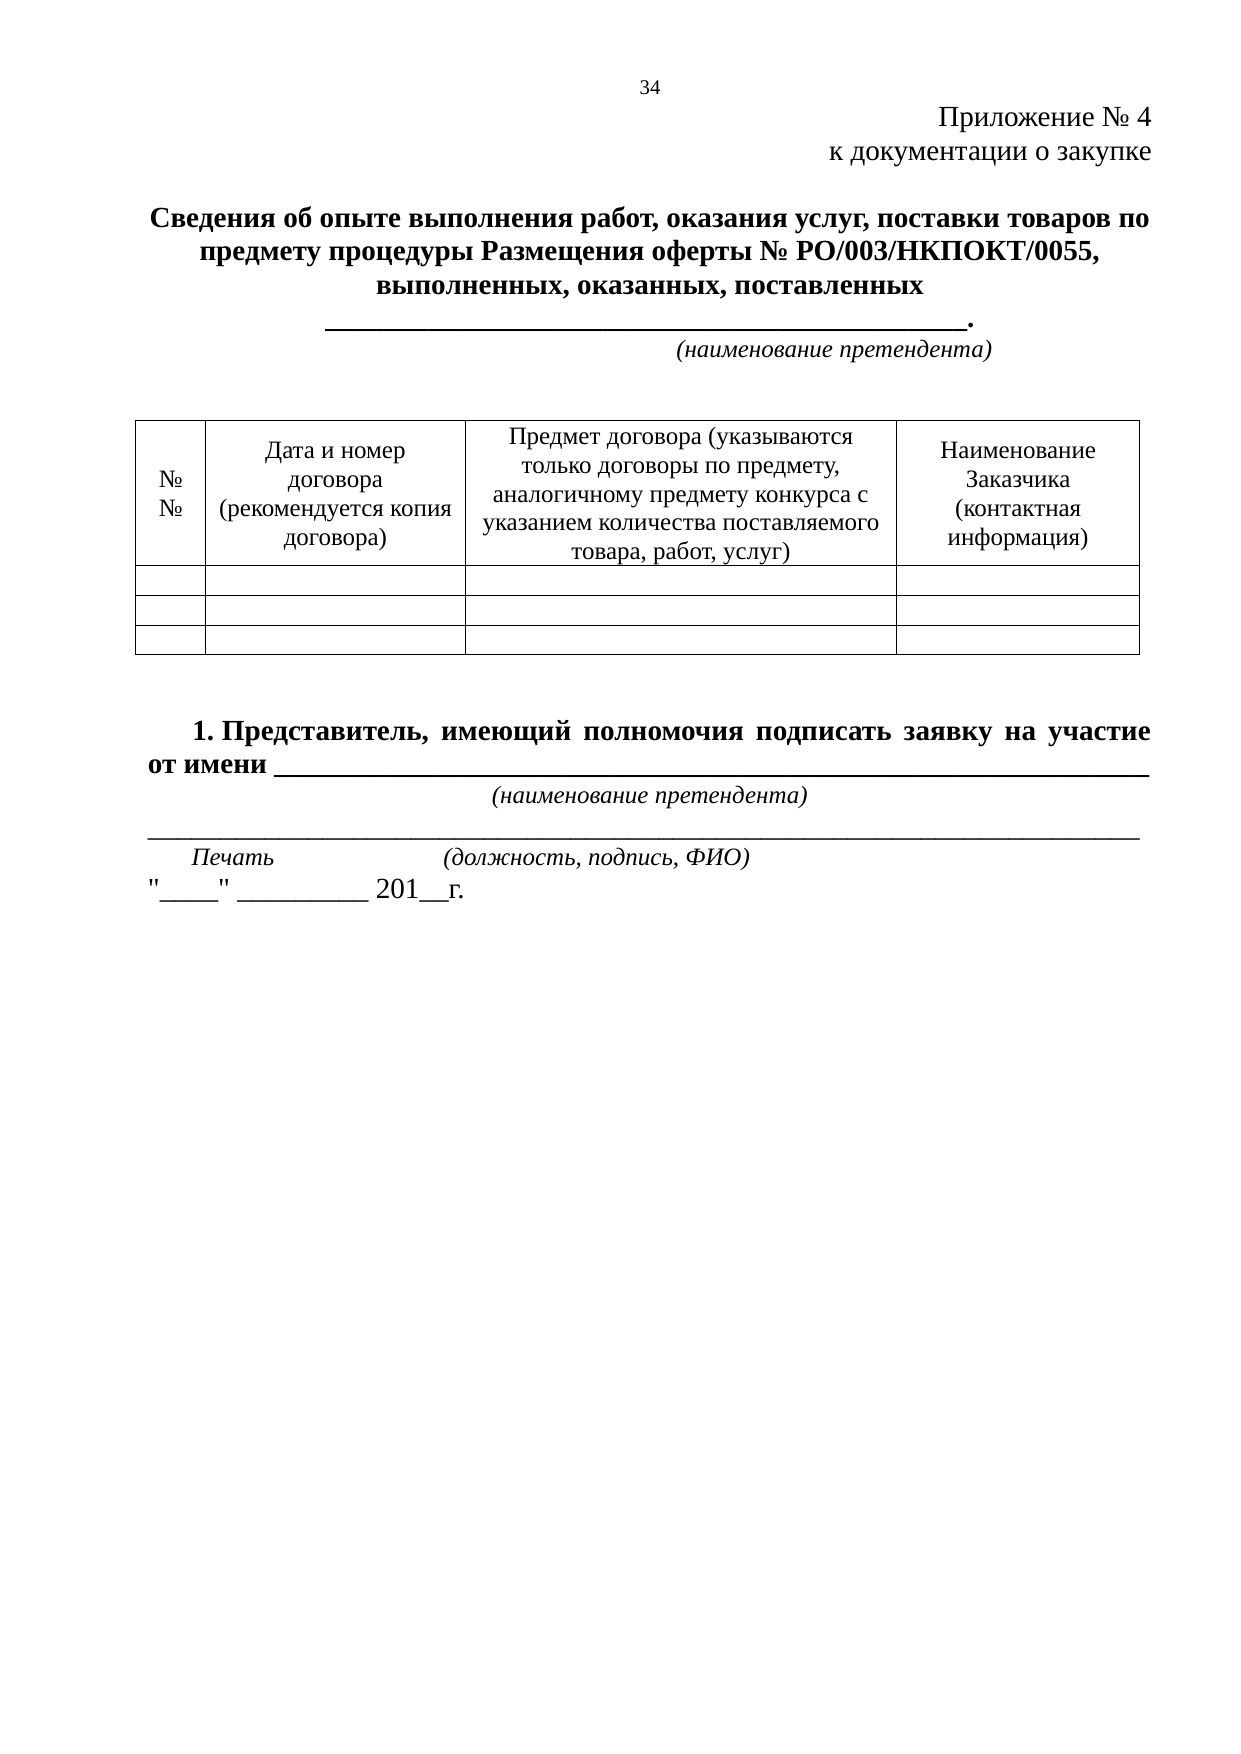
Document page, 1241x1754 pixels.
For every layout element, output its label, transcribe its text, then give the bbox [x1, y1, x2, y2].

table_cell [136, 596, 205, 624]
table_cell [466, 626, 896, 654]
text Сведения об опыте выполнения работ, оказания услуг, поставки товаров по предмету процедуры Размещения оферты № РО/003/НКПОКТ/0055, выполненных, оказанных, поставленных ____________________________________________. [148, 200, 1152, 334]
table_cell [466, 566, 896, 595]
table_header Дата и номер договора (рекомендуется копия договора) [206, 421, 465, 565]
table_header Предмет договора (указываются только договоры по предмету, аналогичному предмету конкурса с указанием количества поставляемого товара, работ, услуг) [466, 421, 896, 565]
text "____" _________ 201__г. [148, 871, 1152, 904]
text (наименование претендента) [148, 780, 1152, 809]
table_header Наименование Заказчика (контактная информация) [897, 421, 1139, 565]
table_cell [897, 566, 1139, 595]
text Печать (должность, подпись, ФИО) [148, 842, 1152, 871]
table_cell [136, 626, 205, 654]
table_cell [897, 626, 1139, 654]
table_cell [466, 596, 896, 624]
table_cell [206, 566, 465, 595]
text к документации о закупке [148, 133, 1152, 166]
table_cell [206, 596, 465, 624]
table_cell [897, 596, 1139, 624]
subtitle Представитель, имеющий полномочия подписать заявку на участие от имени ____________________________________________________________ [148, 713, 1152, 780]
table_header №№ [136, 421, 205, 565]
text Приложение № 4 [148, 99, 1152, 133]
text ____________________________________________________________________ [148, 809, 1152, 842]
table_cell [136, 566, 205, 595]
table_cell [206, 626, 465, 654]
text (наименование претендента) [148, 334, 1152, 363]
